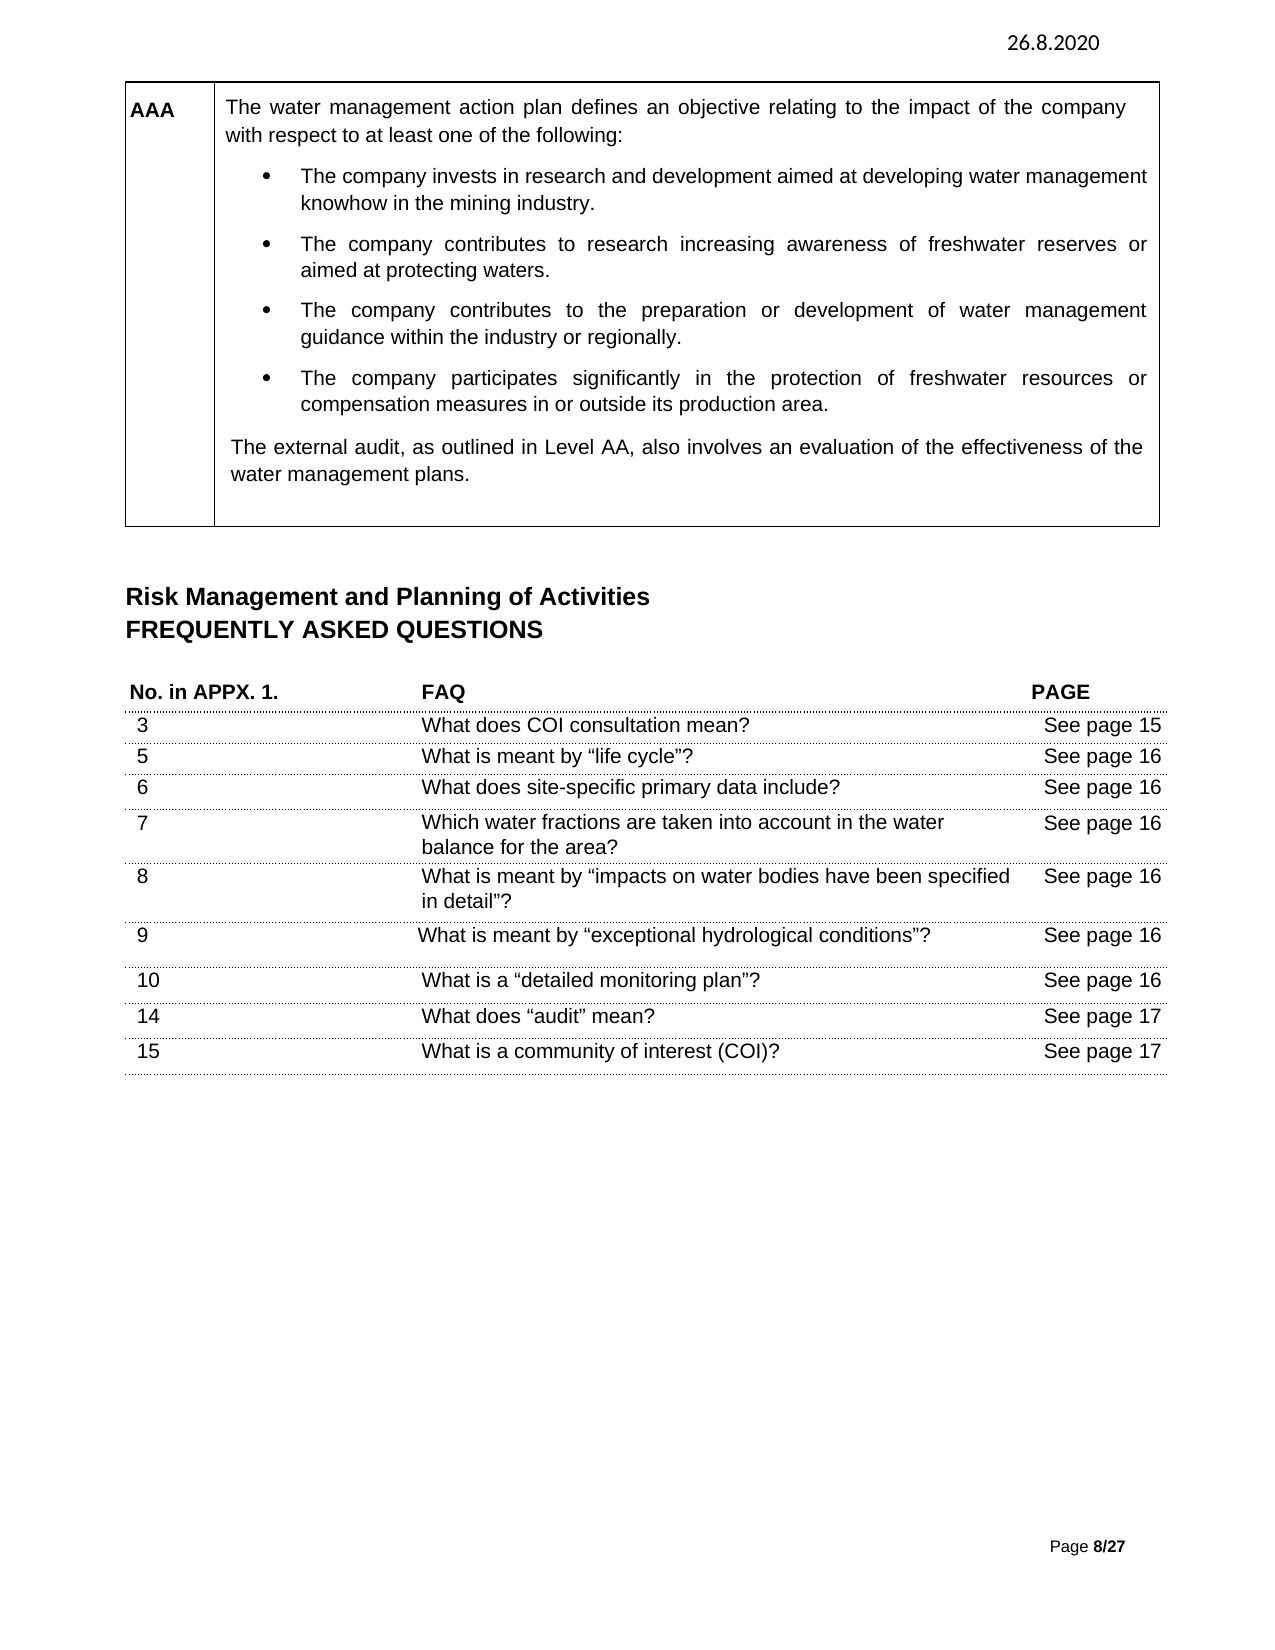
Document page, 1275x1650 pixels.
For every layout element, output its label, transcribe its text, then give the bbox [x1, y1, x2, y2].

table_cell 15 [125, 1038, 406, 1074]
table_cell What is meant by “impacts on water bodies have been specified in detail”? [406, 863, 1020, 922]
table_cell See page 16 [1020, 774, 1168, 809]
table_cell See page 16 [1020, 809, 1168, 863]
table_cell 5 [125, 743, 406, 774]
table_cell See page 15 [1020, 711, 1168, 743]
table_cell 3 [125, 711, 406, 743]
table_cell PAGE [1020, 660, 1168, 711]
table_cell What does “audit” mean? [406, 1003, 1020, 1038]
table_cell What is meant by “exceptional hydrological conditions”? [406, 922, 1020, 967]
table_cell What does COI consultation mean? [406, 711, 1020, 743]
table_cell See page 17 [1020, 1003, 1168, 1038]
table_cell 7 [125, 809, 406, 863]
table_cell The water management action plan defines an objective relating to the impact of the company with respect to at least one of the following: The company invests in research and development aimed at developing water management knowhow in the mining industry. The company contributes to research increasing awareness of freshwater reserves or aimed at protecting waters. The company contributes to the preparation or development of water management guidance within the industry or regionally. The company participates significantly in the protection of freshwater resources or compensation measures in or outside its production area. The external audit, as outlined in Level AA, also involves an evaluation of the effectiveness of the water management plans. [215, 83, 1159, 526]
table_cell 10 [125, 967, 406, 1002]
table_cell See page 16 [1020, 743, 1168, 774]
table_cell 6 [125, 774, 406, 809]
table_cell 8 [125, 863, 406, 922]
table_cell Which water fractions are taken into account in the water balance for the area? [406, 809, 1020, 863]
table_cell No. in APPX. 1. [125, 660, 406, 711]
table_cell See page 17 [1020, 1038, 1168, 1074]
table_cell What is a “detailed monitoring plan”? [406, 967, 1020, 1002]
table_cell See page 16 [1020, 922, 1168, 967]
table_cell See page 16 [1020, 967, 1168, 1002]
table_cell See page 16 [1020, 863, 1168, 922]
table_cell 9 [125, 922, 406, 967]
table_cell What is a community of interest (COI)? [406, 1038, 1020, 1074]
table_cell AAA [126, 83, 214, 526]
table_cell 14 [125, 1003, 406, 1038]
table_cell What is meant by “life cycle”? [406, 743, 1020, 774]
table_cell What does site-specific primary data include? [406, 774, 1020, 809]
table_header Risk Management and Planning of Activities FREQUENTLY ASKED QUESTIONS [125, 582, 1168, 660]
table_cell FAQ [406, 660, 1020, 711]
